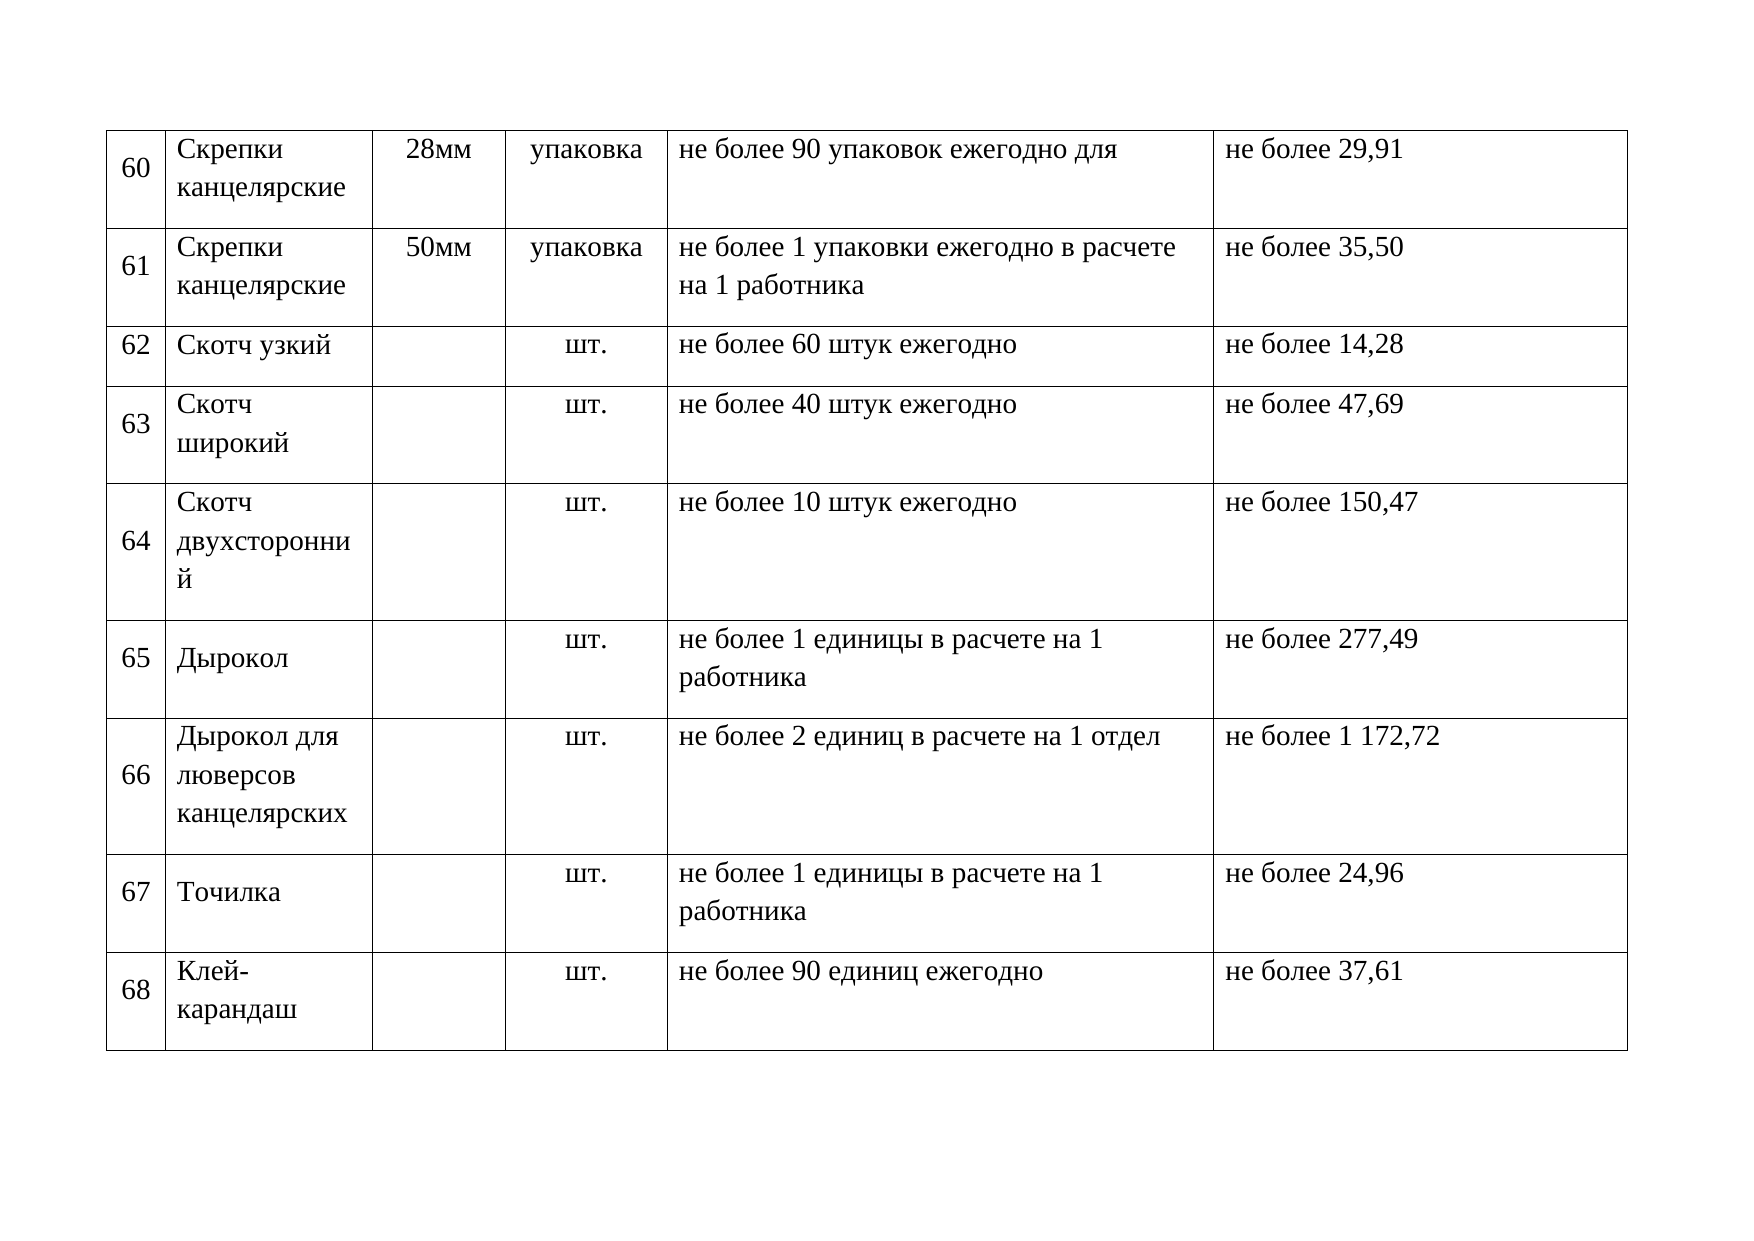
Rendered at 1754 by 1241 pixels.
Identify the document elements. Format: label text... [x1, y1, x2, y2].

table_cell Скрепки канцелярские [166, 131, 372, 228]
table_cell не более 1 единицы в расчете на 1 работника [668, 855, 1213, 952]
table_cell шт. [506, 855, 667, 952]
table_cell не более 277,49 [1214, 621, 1627, 717]
table_cell не более 14,28 [1214, 327, 1627, 386]
table_cell не более 24,96 [1214, 855, 1627, 952]
table_cell шт. [506, 327, 667, 386]
table_cell 65 [107, 621, 165, 717]
table_cell 60 [107, 131, 165, 228]
table_cell Скотч узкий [166, 327, 372, 386]
table_cell [373, 855, 505, 952]
table_cell не более 60 штук ежегодно [668, 327, 1213, 386]
table_cell Скотч двухсторонний [166, 484, 372, 620]
table_cell [373, 484, 505, 620]
table_cell 66 [107, 719, 165, 854]
table_cell не более 47,69 [1214, 387, 1627, 483]
table_cell не более 1 упаковки ежегодно в расчете на 1 работника [668, 229, 1213, 326]
table_cell 64 [107, 484, 165, 620]
table_cell не более 40 штук ежегодно [668, 387, 1213, 483]
table_cell Скрепки канцелярские [166, 229, 372, 326]
table_cell [373, 953, 505, 1049]
table_cell Точилка [166, 855, 372, 952]
table_cell не более 2 единиц в расчете на 1 отдел [668, 719, 1213, 854]
table_cell не более 1 единицы в расчете на 1 работника [668, 621, 1213, 717]
table_cell [373, 621, 505, 717]
table_cell шт. [506, 953, 667, 1049]
table_cell упаковка [506, 229, 667, 326]
table_cell 63 [107, 387, 165, 483]
table_cell не более 10 штук ежегодно [668, 484, 1213, 620]
table_cell 68 [107, 953, 165, 1049]
table_cell не более 1 172,72 [1214, 719, 1627, 854]
table_cell шт. [506, 719, 667, 854]
table_cell шт. [506, 621, 667, 717]
table_cell Скотч широкий [166, 387, 372, 483]
table_cell не более 90 единиц ежегодно [668, 953, 1213, 1049]
table_cell [373, 719, 505, 854]
table_cell 61 [107, 229, 165, 326]
table_cell не более 90 упаковок ежегодно для [668, 131, 1213, 228]
table_cell не более 150,47 [1214, 484, 1627, 620]
table_cell [373, 327, 505, 386]
table_cell Дырокол [166, 621, 372, 717]
table_cell 28мм [373, 131, 505, 228]
table_cell не более 35,50 [1214, 229, 1627, 326]
table_cell не более 37,61 [1214, 953, 1627, 1049]
table_cell Клей-карандаш [166, 953, 372, 1049]
table_cell упаковка [506, 131, 667, 228]
table_cell шт. [506, 387, 667, 483]
table_cell Дырокол для люверсов канцелярских [166, 719, 372, 854]
table_cell 50мм [373, 229, 505, 326]
table_cell не более 29,91 [1214, 131, 1627, 228]
table_cell 67 [107, 855, 165, 952]
table_cell 62 [107, 327, 165, 386]
table_cell шт. [506, 484, 667, 620]
table_cell [373, 387, 505, 483]
